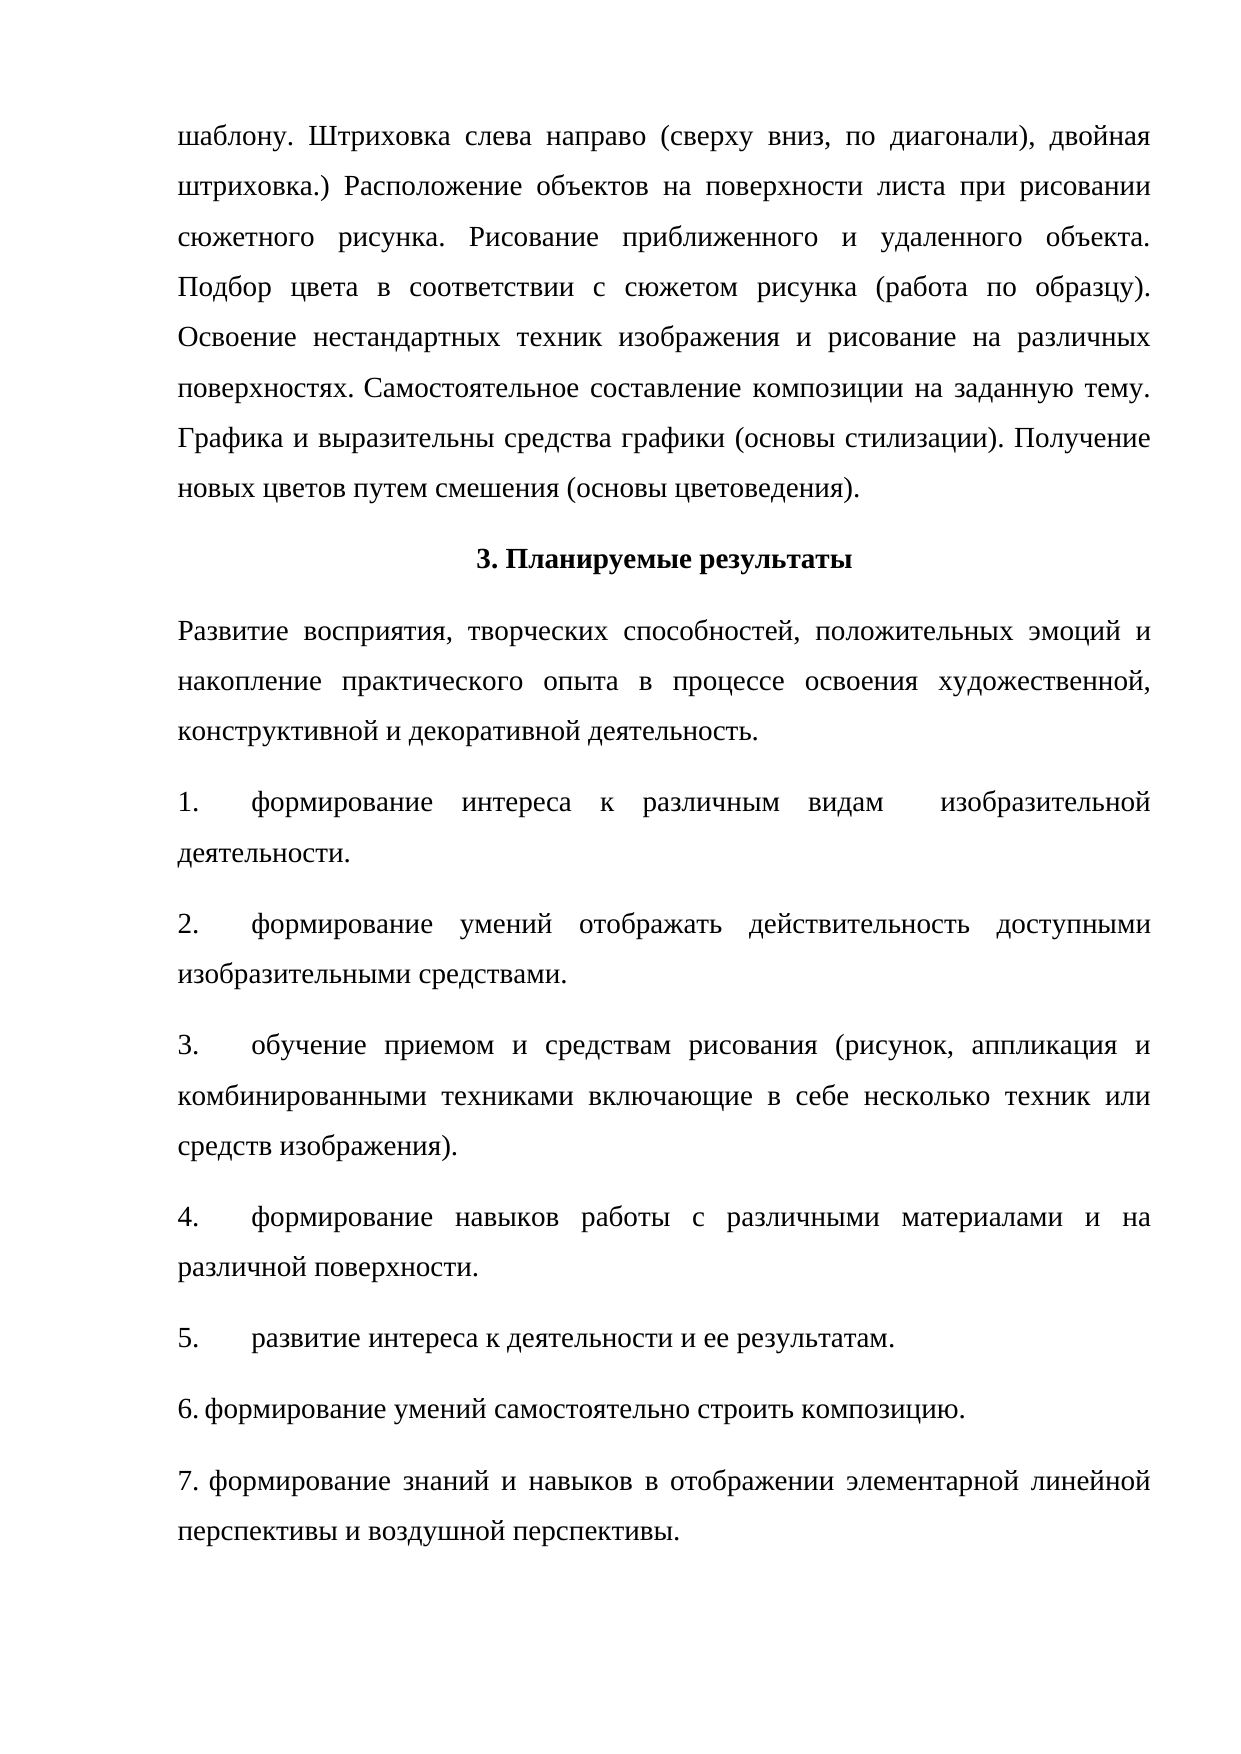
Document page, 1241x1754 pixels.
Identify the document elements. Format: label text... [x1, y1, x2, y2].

text 1. формирование интереса к различным видам изобразительной деятельности. [177, 784, 1152, 868]
text 6. формирование умений самостоятельно строить композицию. [177, 1392, 1152, 1425]
text 5. развитие интереса к деятельности и ее результатам. [177, 1321, 1152, 1354]
text 2. формирование умений отображать действительность доступными изобразительными средствами. [177, 906, 1152, 990]
text Развитие восприятия, творческих способностей, положительных эмоций и накопление практического опыта в процессе освоения художественной, конструктивной и декоративной деятельность. [177, 613, 1152, 747]
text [177, 118, 1152, 504]
text 3. Планируемые результаты [177, 541, 1152, 575]
text 3. обучение приемом и средствам рисования (рисунок, аппликация и комбинированными техниками включающие в себе несколько техник или средств изображения). [177, 1027, 1152, 1161]
text 4. формирование навыков работы с различными материалами и на различной поверхности. [177, 1199, 1152, 1283]
text 7. формирование знаний и навыков в отображении элементарной линейной перспективы и воздушной перспективы. [177, 1463, 1152, 1547]
